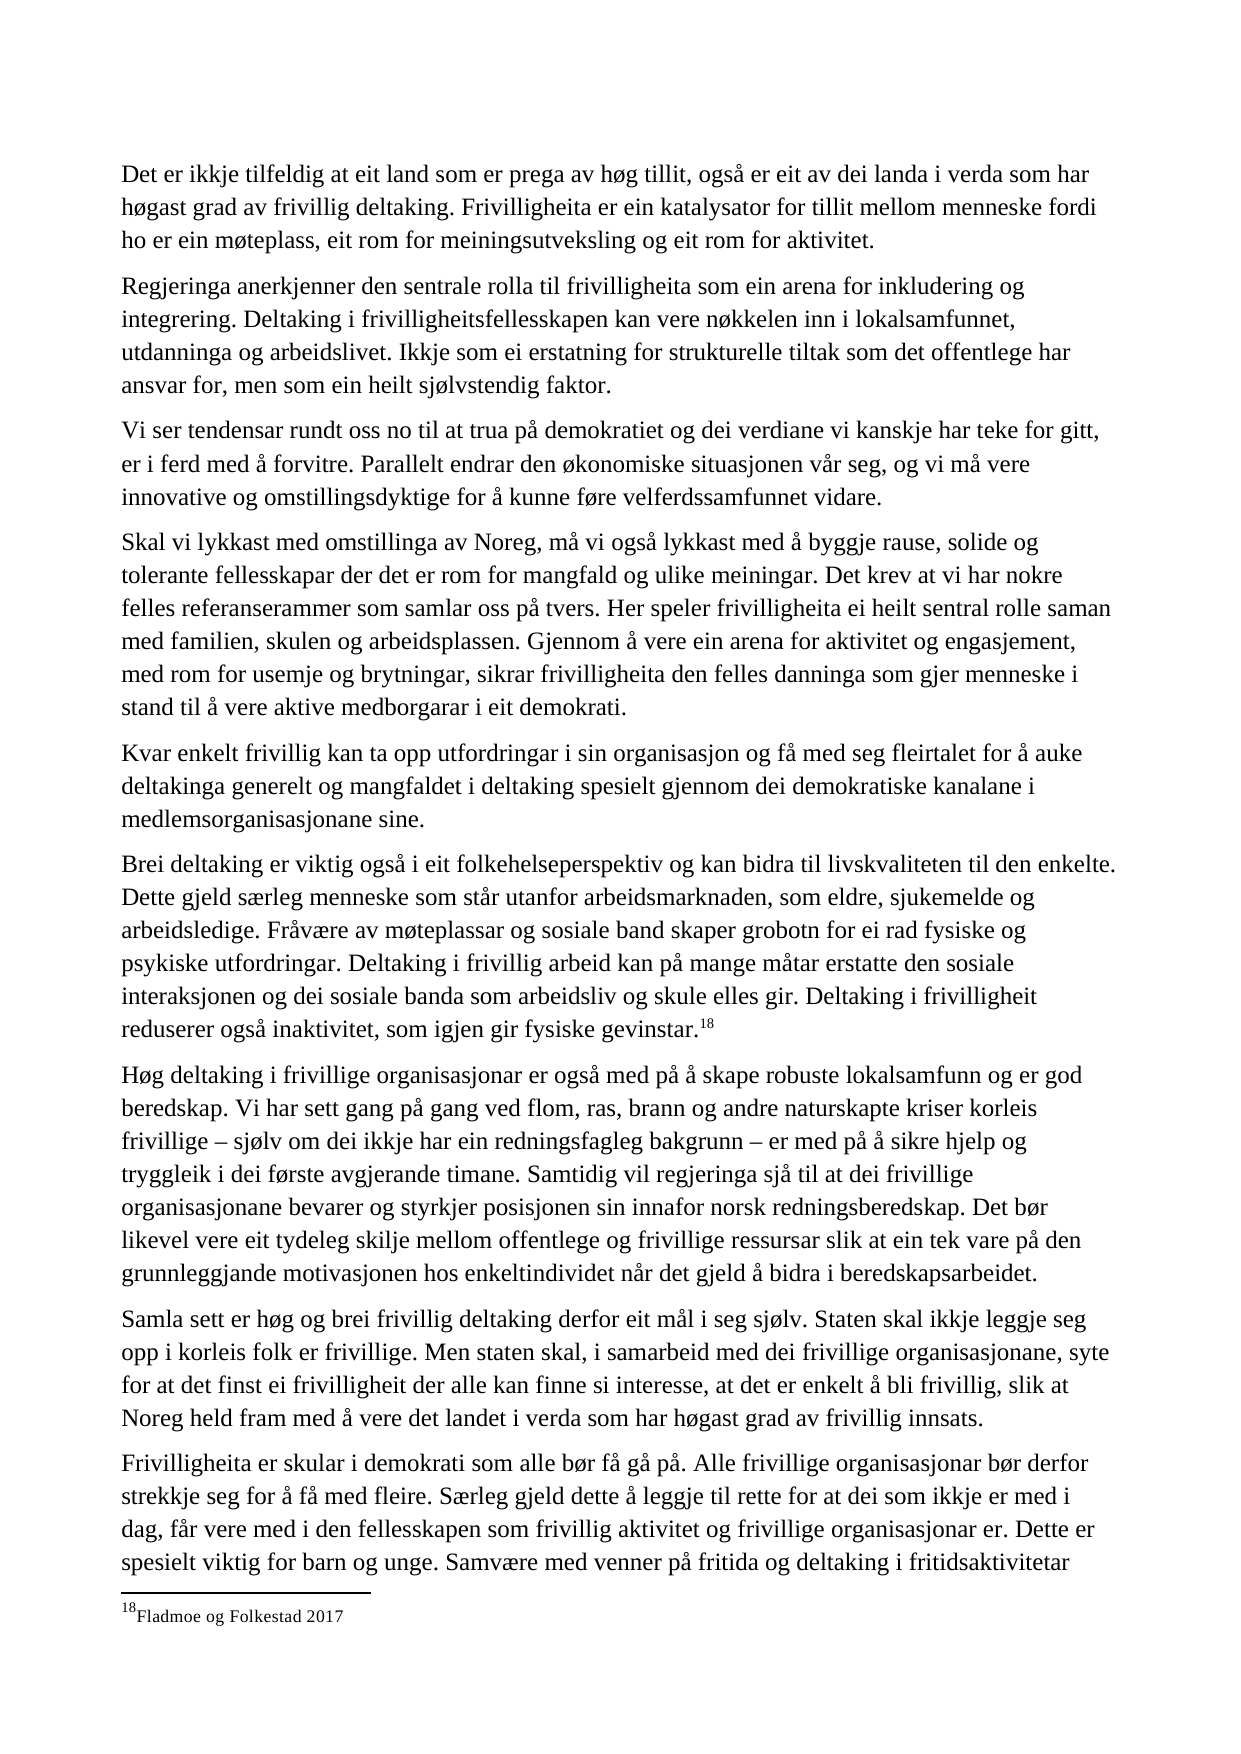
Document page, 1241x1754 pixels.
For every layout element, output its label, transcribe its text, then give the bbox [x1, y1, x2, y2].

text Samla sett er høg og brei frivillig deltaking derfor eit mål i seg sjølv. Staten skal ikkje leggje seg opp i korleis folk er frivillige. Men staten skal, i samarbeid med dei frivillige organisasjonane, syte for at det finst ei frivilligheit der alle kan finne si interesse, at det er enkelt å bli frivillig, slik at Noreg held fram med å vere det landet i verda som har høgast grad av frivillig innsats. [121, 1304, 1119, 1431]
text Brei deltaking er viktig også i eit folkehelseperspektiv og kan bidra til livskvaliteten til den enkelte. Dette gjeld særleg menneske som står utanfor arbeidsmarknaden, som eldre, sjukemelde og arbeidsledige. Fråvære av møteplassar og sosiale band skaper grobotn for ei rad fysiske og psykiske utfordringar. Deltaking i frivillig arbeid kan på mange måtar erstatte den sosiale interaksjonen og dei sosiale banda som arbeidsliv og skule elles gir. Deltaking i frivilligheit reduserer også inaktivitet, som igjen gir fysiske gevinstar. [121, 849, 1119, 1043]
text Det er ikkje tilfeldig at eit land som er prega av høg tillit, også er eit av dei landa i verda som har høgast grad av frivillig deltaking. Frivilligheita er ein katalysator for tillit mellom menneske fordi ho er ein møteplass, eit rom for meiningsutveksling og eit rom for aktivitet. [121, 159, 1119, 254]
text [121, 1448, 1119, 1576]
text Regjeringa anerkjenner den sentrale rolla til frivilligheita som ein arena for inkludering og integrering. Deltaking i frivilligheitsfellesskapen kan vere nøkkelen inn i lokalsamfunnet, utdanninga og arbeidslivet. Ikkje som ei erstatning for strukturelle tiltak som det offentlege har ansvar for, men som ein heilt sjølvstendig faktor. [121, 271, 1119, 399]
text Høg deltaking i frivillige organisasjonar er også med på å skape robuste lokalsamfunn og er god beredskap. Vi har sett gang på gang ved flom, ras, brann og andre naturskapte kriser korleis frivillige – sjølv om dei ikkje har ein redningsfagleg bakgrunn – er med på å sikre hjelp og tryggleik i dei første avgjerande timane. Samtidig vil regjeringa sjå til at dei frivillige organisasjonane bevarer og styrkjer posisjonen sin innafor norsk redningsberedskap. Det bør likevel vere eit tydeleg skilje mellom offentlege og frivillige ressursar slik at ein tek vare på den grunnleggjande motivasjonen hos enkeltindividet når det gjeld å bidra i beredskapsarbeidet. [121, 1060, 1119, 1287]
text Skal vi lykkast med omstillinga av Noreg, må vi også lykkast med å byggje rause, solide og tolerante fellesskapar der det er rom for mangfald og ulike meiningar. Det krev at vi har nokre felles referanserammer som samlar oss på tvers. Her speler frivilligheita ei heilt sentral rolle saman med familien, skulen og arbeidsplassen. Gjennom å vere ein arena for aktivitet og engasjement, med rom for usemje og brytningar, sikrar frivilligheita den felles danninga som gjer menneske i stand til å vere aktive medborgarar i eit demokrati. [121, 527, 1119, 721]
text Kvar enkelt frivillig kan ta opp utfordringar i sin organisasjon og få med seg fleirtalet for å auke deltakinga generelt og mangfaldet i deltaking spesielt gjennom dei demokratiske kanalane i medlemsorganisasjonane sine. [121, 738, 1119, 833]
text Vi ser tendensar rundt oss no til at trua på demokratiet og dei verdiane vi kanskje har teke for gitt, er i ferd med å forvitre. Parallelt endrar den økonomiske situasjonen vår seg, og vi må vere innovative og omstillingsdyktige for å kunne føre velferdssamfunnet vidare. [121, 416, 1119, 510]
